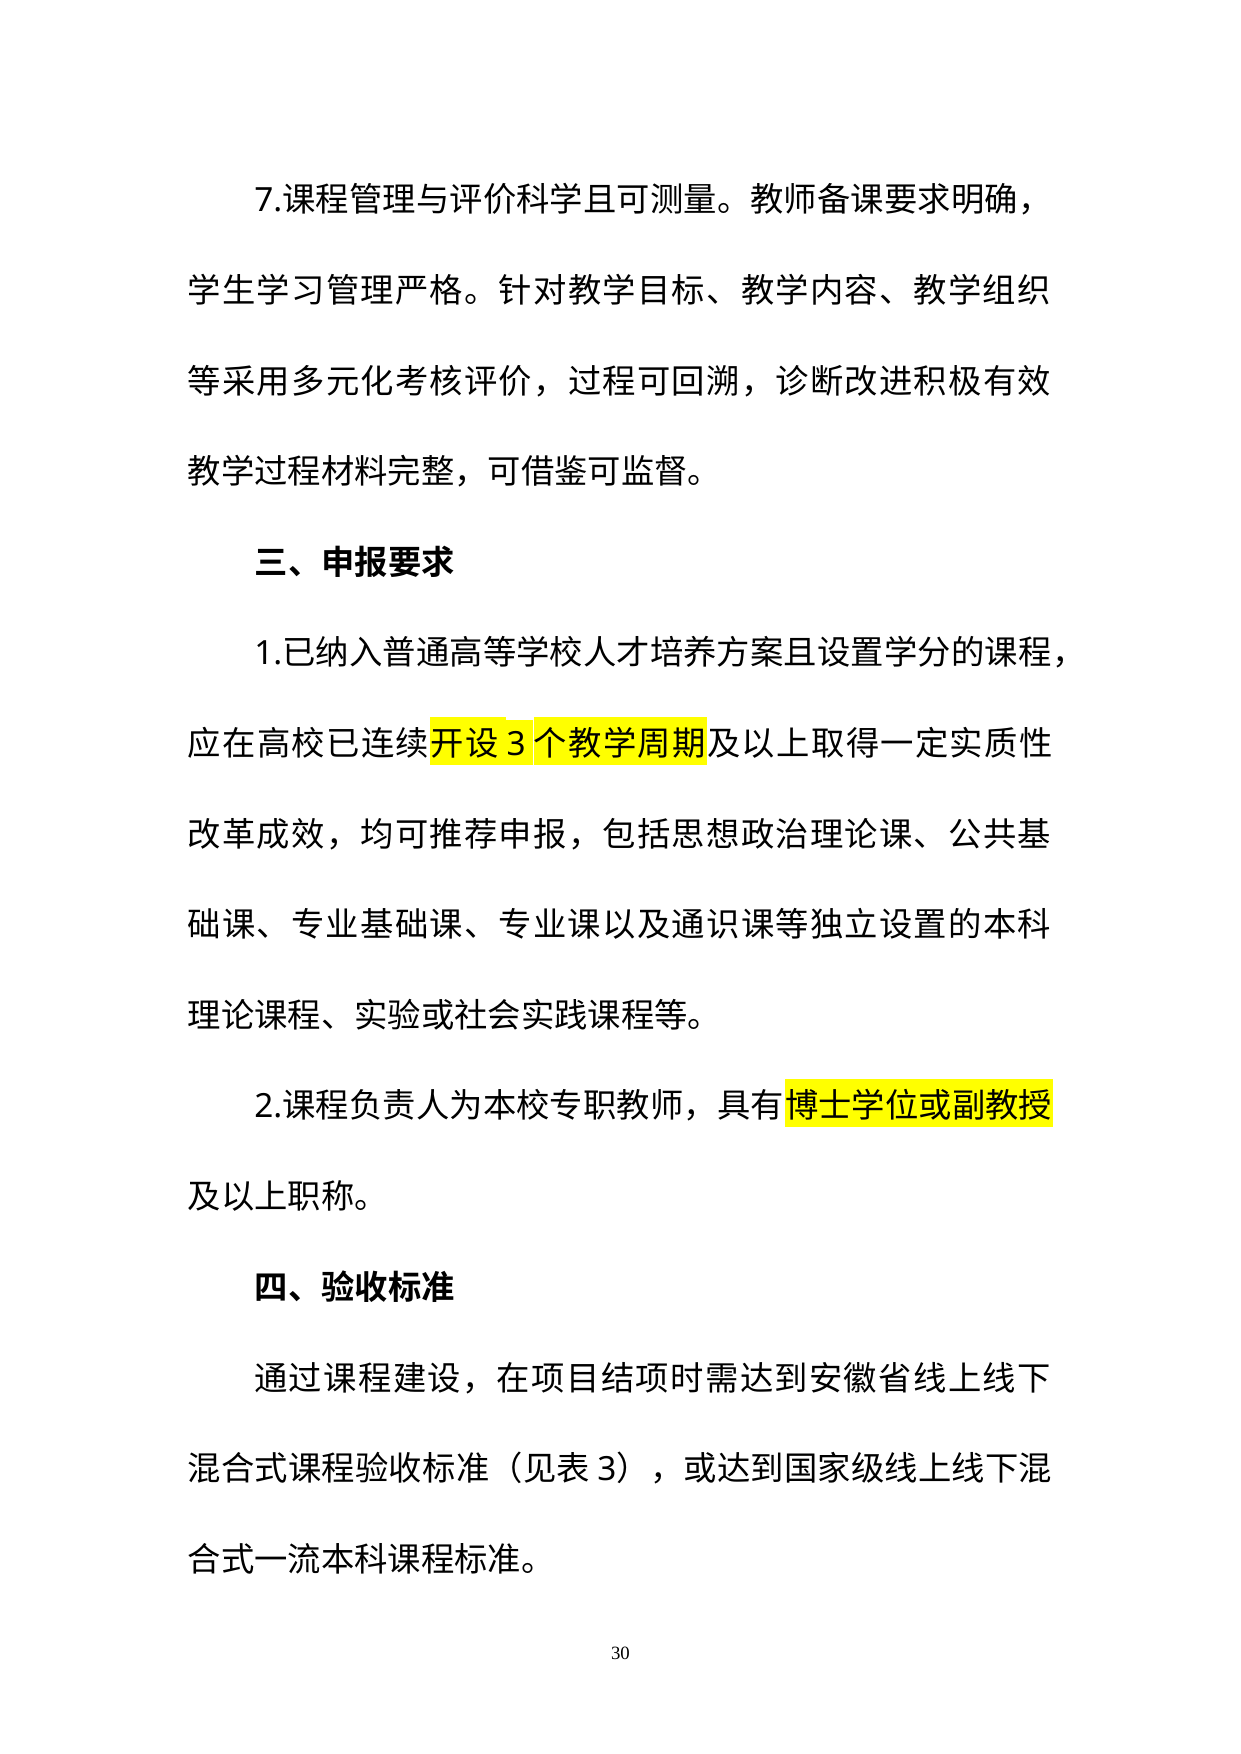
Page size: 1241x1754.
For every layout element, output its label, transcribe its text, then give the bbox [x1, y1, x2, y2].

text 1.已纳入普通高等学校人才培养方案且设置学分的课程，应在高校已连续开设3个教学周期及以上取得一定实质性改革成效，均可推荐申报，包括思想政治理论课、公共基础课、专业基础课、专业课以及通识课等独立设置的本科理论课程、实验或社会实践课程等。 [187, 605, 1053, 1058]
text 2.课程负责人为本校专职教师，具有博士学位或副教授及以上职称。 [187, 1058, 1053, 1239]
text 7.课程管理与评价科学且可测量。教师备课要求明确，学生学习管理严格。针对教学目标、教学内容、教学组织等采用多元化考核评价，过程可回溯，诊断改进积极有效。教学过程材料完整，可借鉴可监督。 [187, 152, 1053, 514]
text 三、申报要求 [187, 514, 1053, 605]
text 四、验收标准 [187, 1239, 1053, 1330]
text 通过课程建设，在项目结项时需达到安徽省线上线下混合式课程验收标准（见表3），或达到国家级线上线下混合式一流本科课程标准。 [187, 1330, 1053, 1602]
